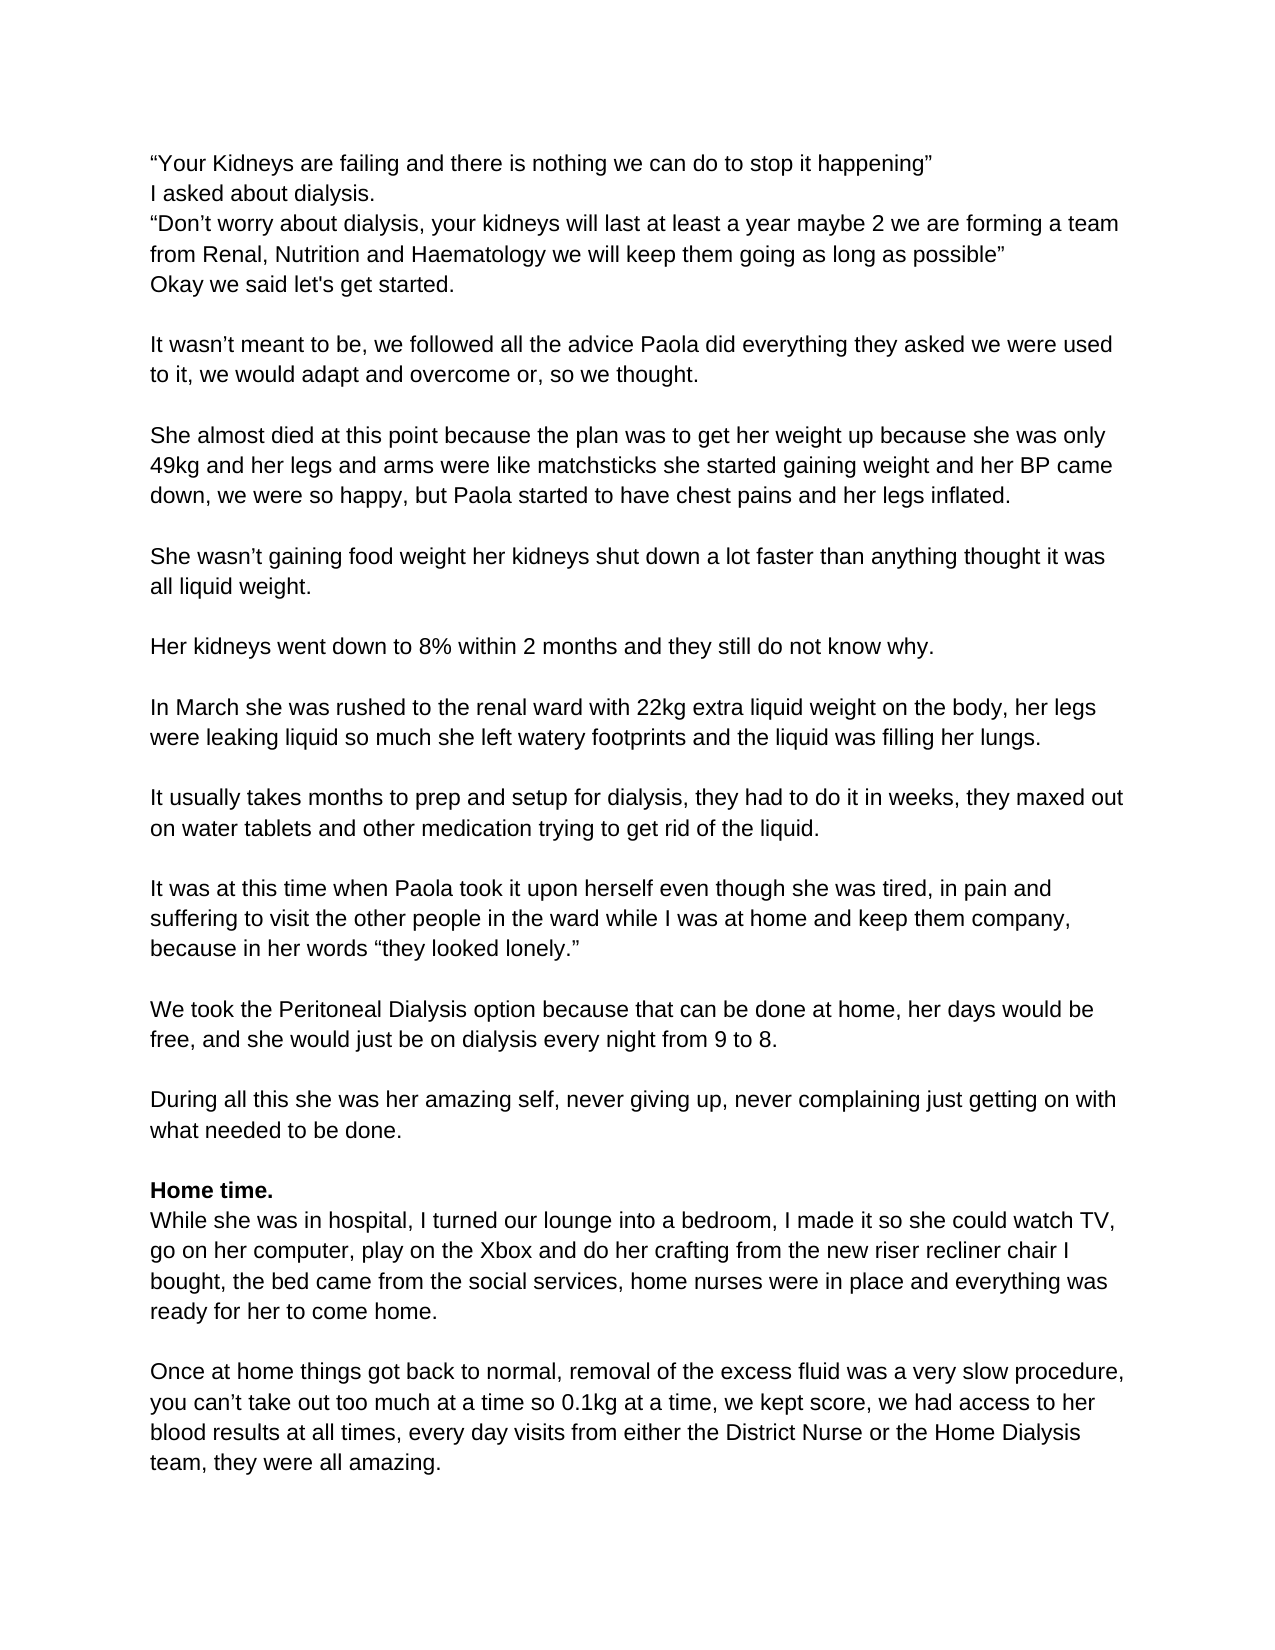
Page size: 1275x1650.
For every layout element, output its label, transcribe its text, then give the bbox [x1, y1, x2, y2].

text We took the Peritoneal Dialysis option because that can be done at home, her days would be free, and she would just be on dialysis every night from 9 to 8. [150, 996, 1125, 1052]
text Once at home things got back to normal, removal of the excess fluid was a very slow procedure, you can’t take out too much at a time so 0.1kg at a time, we kept score, we had access to her blood results at all times, every day visits from either the District Nurse or the Home Dialysis team, they were all amazing. [150, 1358, 1125, 1475]
text She wasn’t gaining food weight her kidneys shut down a lot faster than anything thought it was all liquid weight. [150, 543, 1125, 599]
text During all this she was her amazing self, never giving up, never complaining just getting on with what needed to be done. [150, 1086, 1125, 1143]
text In March she was rushed to the renal ward with 22kg extra liquid weight on the body, her legs were leaking liquid so much she left watery footprints and the liquid was filling her lungs. [150, 694, 1125, 750]
text It usually takes months to prep and setup for dialysis, they had to do it in weeks, they maxed out on water tablets and other medication trying to get rid of the liquid. [150, 784, 1125, 841]
text While she was in hospital, I turned our lounge into a bedroom, I made it so she could watch TV, go on her computer, play on the Xbox and do her crafting from the new riser recliner chair I bought, the bed came from the social services, home nurses were in place and everything was ready for her to come home. [150, 1207, 1125, 1324]
text “Your Kidneys are failing and there is nothing we can do to stop it happening” [150, 150, 1125, 176]
text She almost died at this point because the plan was to get her weight up because she was only 49kg and her legs and arms were like matchsticks she started gaining weight and her BP came down, we were so happy, but Paola started to have chest pains and her legs inflated. [150, 422, 1125, 509]
text It wasn’t meant to be, we followed all the advice Paola did everything they asked we were used to it, we would adapt and overcome or, so we thought. [150, 331, 1125, 388]
text Home time. [150, 1177, 1125, 1203]
text Okay we said let's get started. [150, 271, 1125, 297]
text I asked about dialysis. [150, 180, 1125, 207]
text It was at this time when Paola took it upon herself even though she was tired, in pain and suffering to visit the other people in the ward while I was at home and keep them company, because in her words “they looked lonely.” [150, 875, 1125, 962]
text “Don’t worry about dialysis, your kidneys will last at least a year maybe 2 we are forming a team from Renal, Nutrition and Haematology we will keep them going as long as possible” [150, 210, 1125, 267]
text Her kidneys went down to 8% within 2 months and they still do not know why. [150, 633, 1125, 660]
